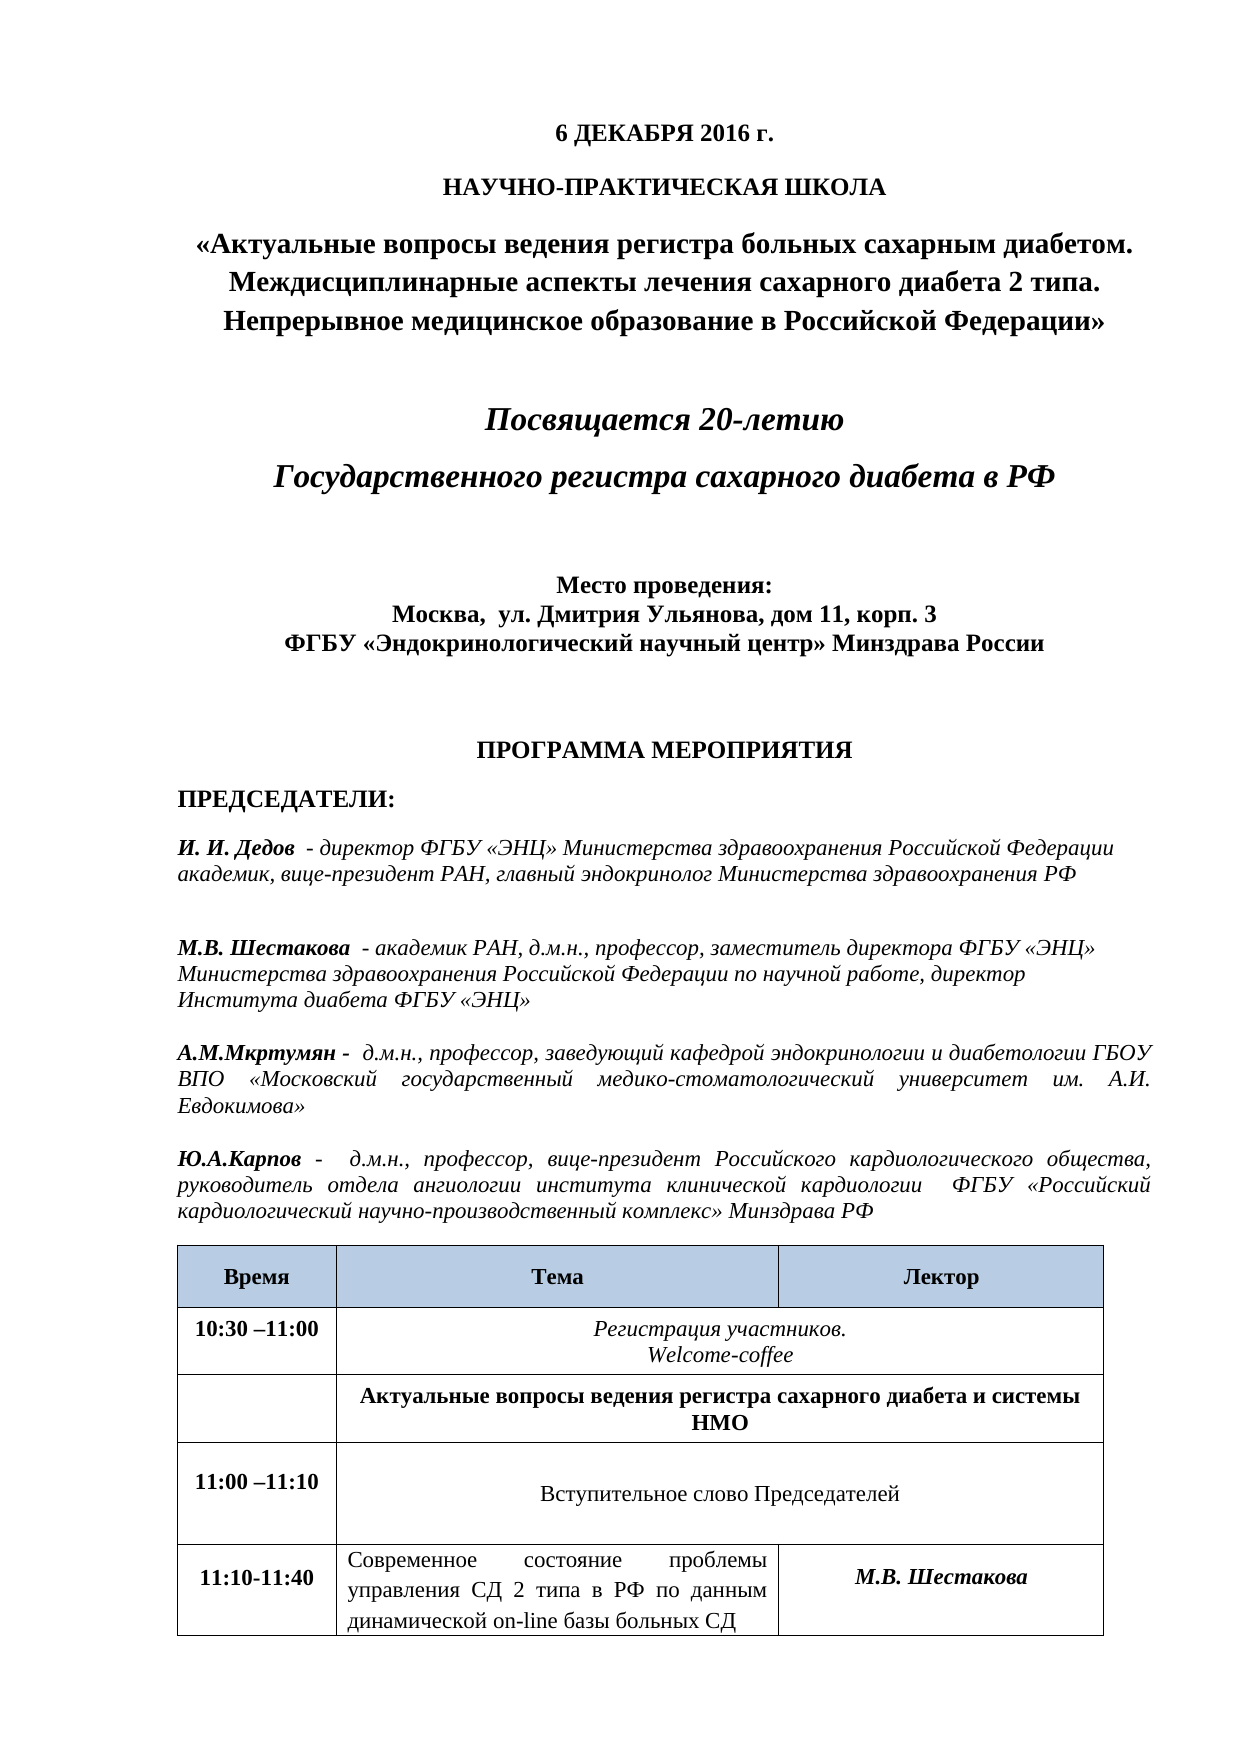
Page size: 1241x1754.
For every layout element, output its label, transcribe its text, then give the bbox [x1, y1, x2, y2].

table_header Время [178, 1246, 336, 1307]
text Посвящается 20-летию [177, 399, 1152, 438]
table_cell Регистрация участников. Welcome-coffee [337, 1308, 1103, 1374]
text «Актуальные вопросы ведения регистра больных сахарным диабетом. Междисциплинарные аспекты лечения сахарного диабета 2 типа. Непрерывное медицинское образование в Российской Федерации» [177, 226, 1152, 336]
table_cell Вступительное слово Председателей [337, 1443, 1103, 1543]
table_cell [178, 1375, 336, 1442]
text Государственного регистра сахарного диабета в РФ [177, 456, 1152, 494]
text НАУЧНО-ПРАКТИЧЕСКАЯ ШКОЛА [177, 172, 1152, 201]
text А.М.Мкртумян - д.м.н., профессор, заведующий кафедрой эндокринологии и диабетологии ГБОУ ВПО «Московский государственный медико-стоматологический университет им. А.И. Евдокимова» [177, 1039, 1152, 1118]
text Место проведения: [177, 570, 1152, 599]
table_cell Современное состояние проблемы управления СД 2 типа в РФ по данным динамической on-line базы больных СД [337, 1545, 778, 1635]
text И. И. Дедов - директор ФГБУ «ЭНЦ» Министерства здравоохранения Российской Федерации академик, вице-президент РАН, главный эндокринолог Министерства здравоохранения РФ [177, 834, 1152, 887]
text М.В. Шестакова - академик РАН, д.м.н., профессор, заместитель директора ФГБУ «ЭНЦ» Министерства здравоохранения Российской Федерации по научной работе, директор Института диабета ФГБУ «ЭНЦ» [177, 934, 1152, 1013]
text 6 ДЕКАБРЯ 2016 г. [177, 118, 1152, 147]
table_cell 10:30 –11:00 [178, 1308, 336, 1374]
table_cell 11:00 –11:10 [178, 1443, 336, 1543]
table_cell 11:10-11:40 [178, 1545, 336, 1635]
text ПРОГРАММА МЕРОПРИЯТИЯ [177, 735, 1152, 763]
text ФГБУ «Эндокринологический научный центр» Минздрава России [177, 628, 1152, 656]
text ПРЕДСЕДАТЕЛИ: [177, 784, 1152, 813]
text Москва, ул. Дмитрия Ульянова, дом 11, корп. 3 [177, 599, 1152, 628]
table_header Лектор [779, 1246, 1103, 1307]
table_header Тема [337, 1246, 778, 1307]
text Ю.А.Карпов - д.м.н., профессор, вице-президент Российского кардиологического общества, руководитель отдела ангиологии института клинической кардиологии ФГБУ «Российский кардиологический научно-производственный комплекс» Минздрава РФ [177, 1144, 1152, 1224]
table_cell М.В. Шестакова [779, 1545, 1103, 1635]
table_cell Актуальные вопросы ведения регистра сахарного диабета и системы НМО [337, 1375, 1103, 1442]
